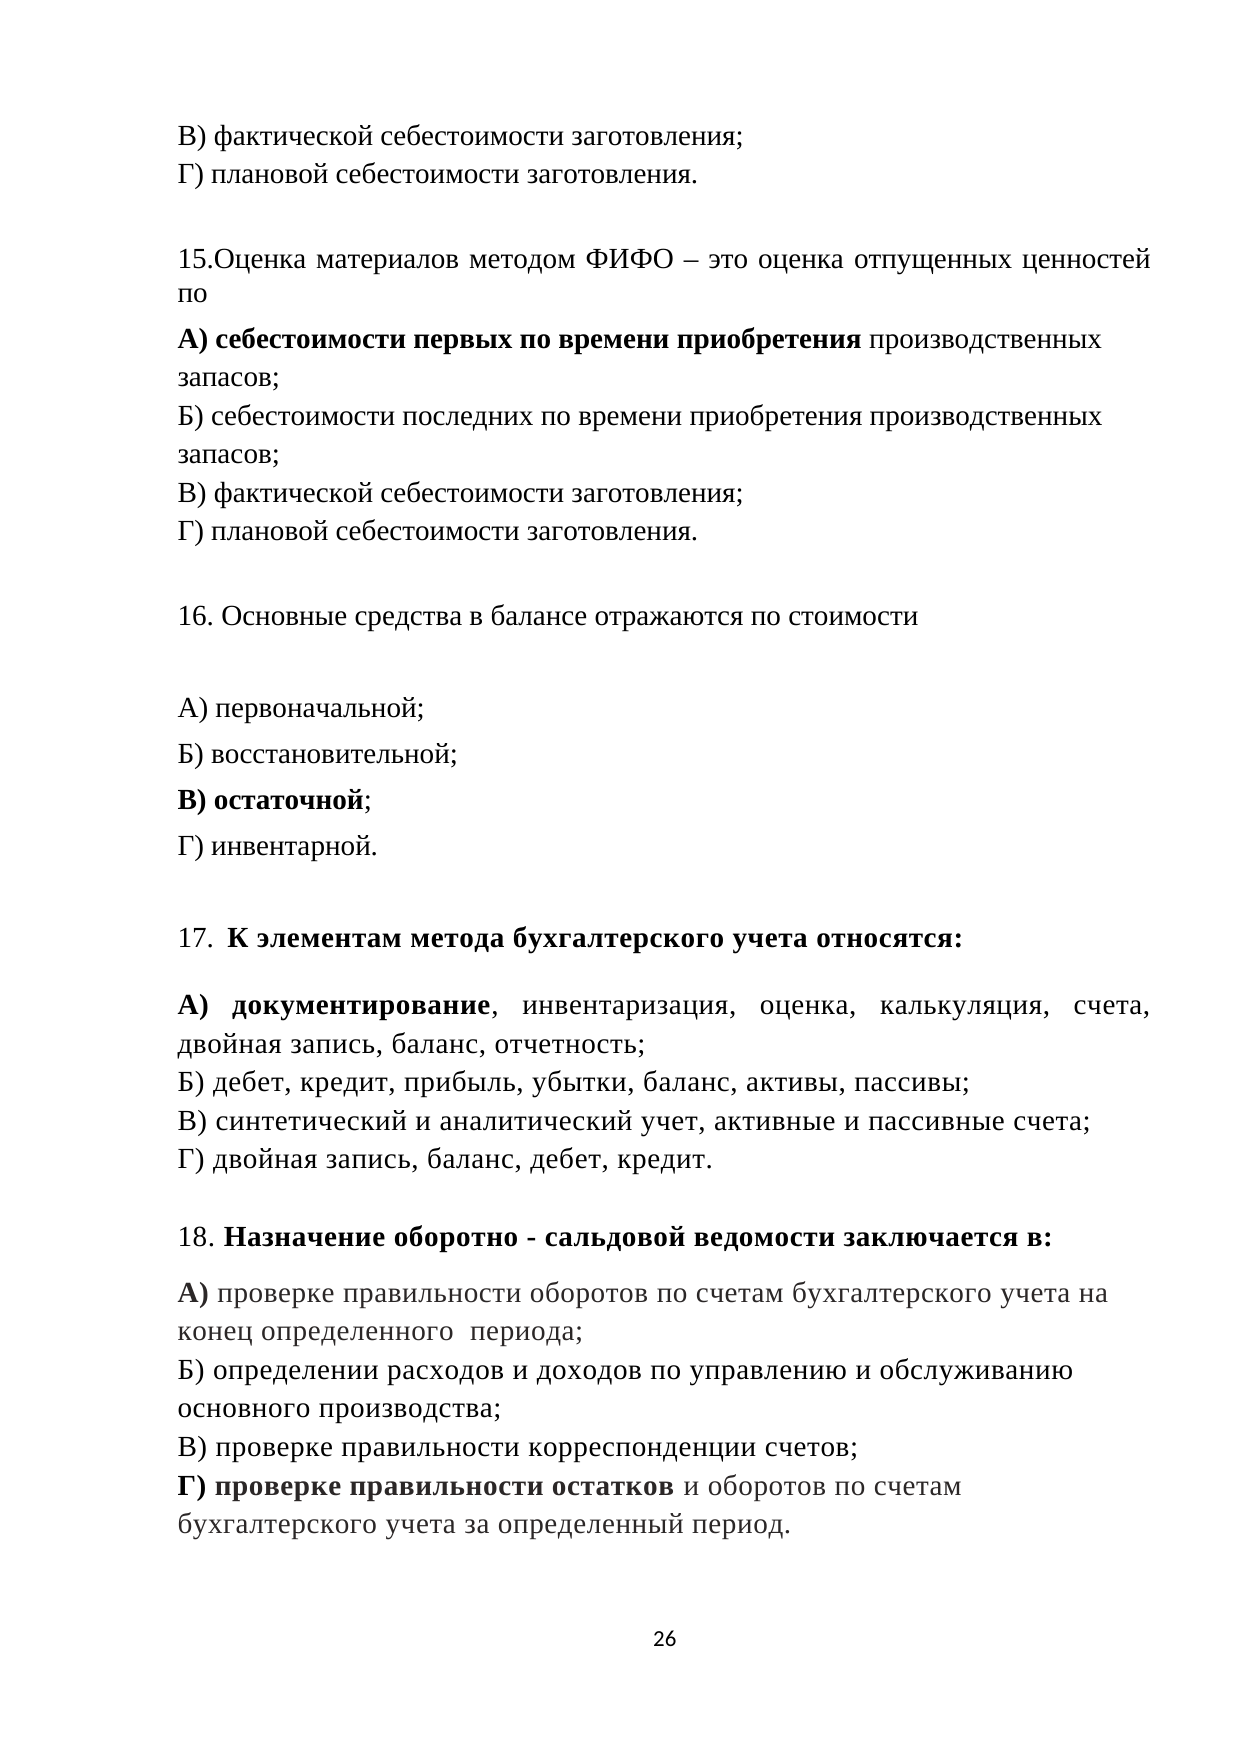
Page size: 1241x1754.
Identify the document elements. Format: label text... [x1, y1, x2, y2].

text А) документирование, инвентаризация, оценка, калькуляция, счета, двойная запись, баланс, отчетность; [177, 987, 1152, 1059]
text Г) проверке правильности остатков и оборотов по счетам бухгалтерского учета за определенный период. [177, 1468, 1152, 1540]
text 17. К элементам метода бухгалтерского учета относятся: [177, 920, 1152, 954]
text 16. Основные средства в балансе отражаются по стоимости [177, 598, 1152, 632]
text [177, 118, 1152, 190]
text А) первоначальной; [177, 690, 1152, 724]
text Б) определении расходов и доходов по управлению и обслуживанию основного производства; [177, 1352, 1152, 1424]
text 15.Оценка материалов методом ФИФО – это оценка отпущенных ценностей по [177, 241, 1152, 308]
text В) синтетический и аналитический учет, активные и пассивные счета; [177, 1103, 1152, 1137]
text Б) восстановительной; [177, 736, 1152, 770]
text Г) двойная запись, баланс, дебет, кредит. [177, 1142, 1152, 1175]
text Г) инвентарной. [177, 828, 1152, 862]
text В) проверке правильности корреспонденции счетов; [177, 1429, 1152, 1463]
text А) проверке правильности оборотов по счетам бухгалтерского учета на конец определенного периода; [177, 1275, 1152, 1347]
text 18. Назначение оборотно - сальдовой ведомости заключается в: [177, 1219, 1152, 1252]
text Б) дебет, кредит, прибыль, убытки, баланс, активы, пассивы; [177, 1064, 1152, 1098]
text В) остаточной; [177, 782, 1152, 816]
